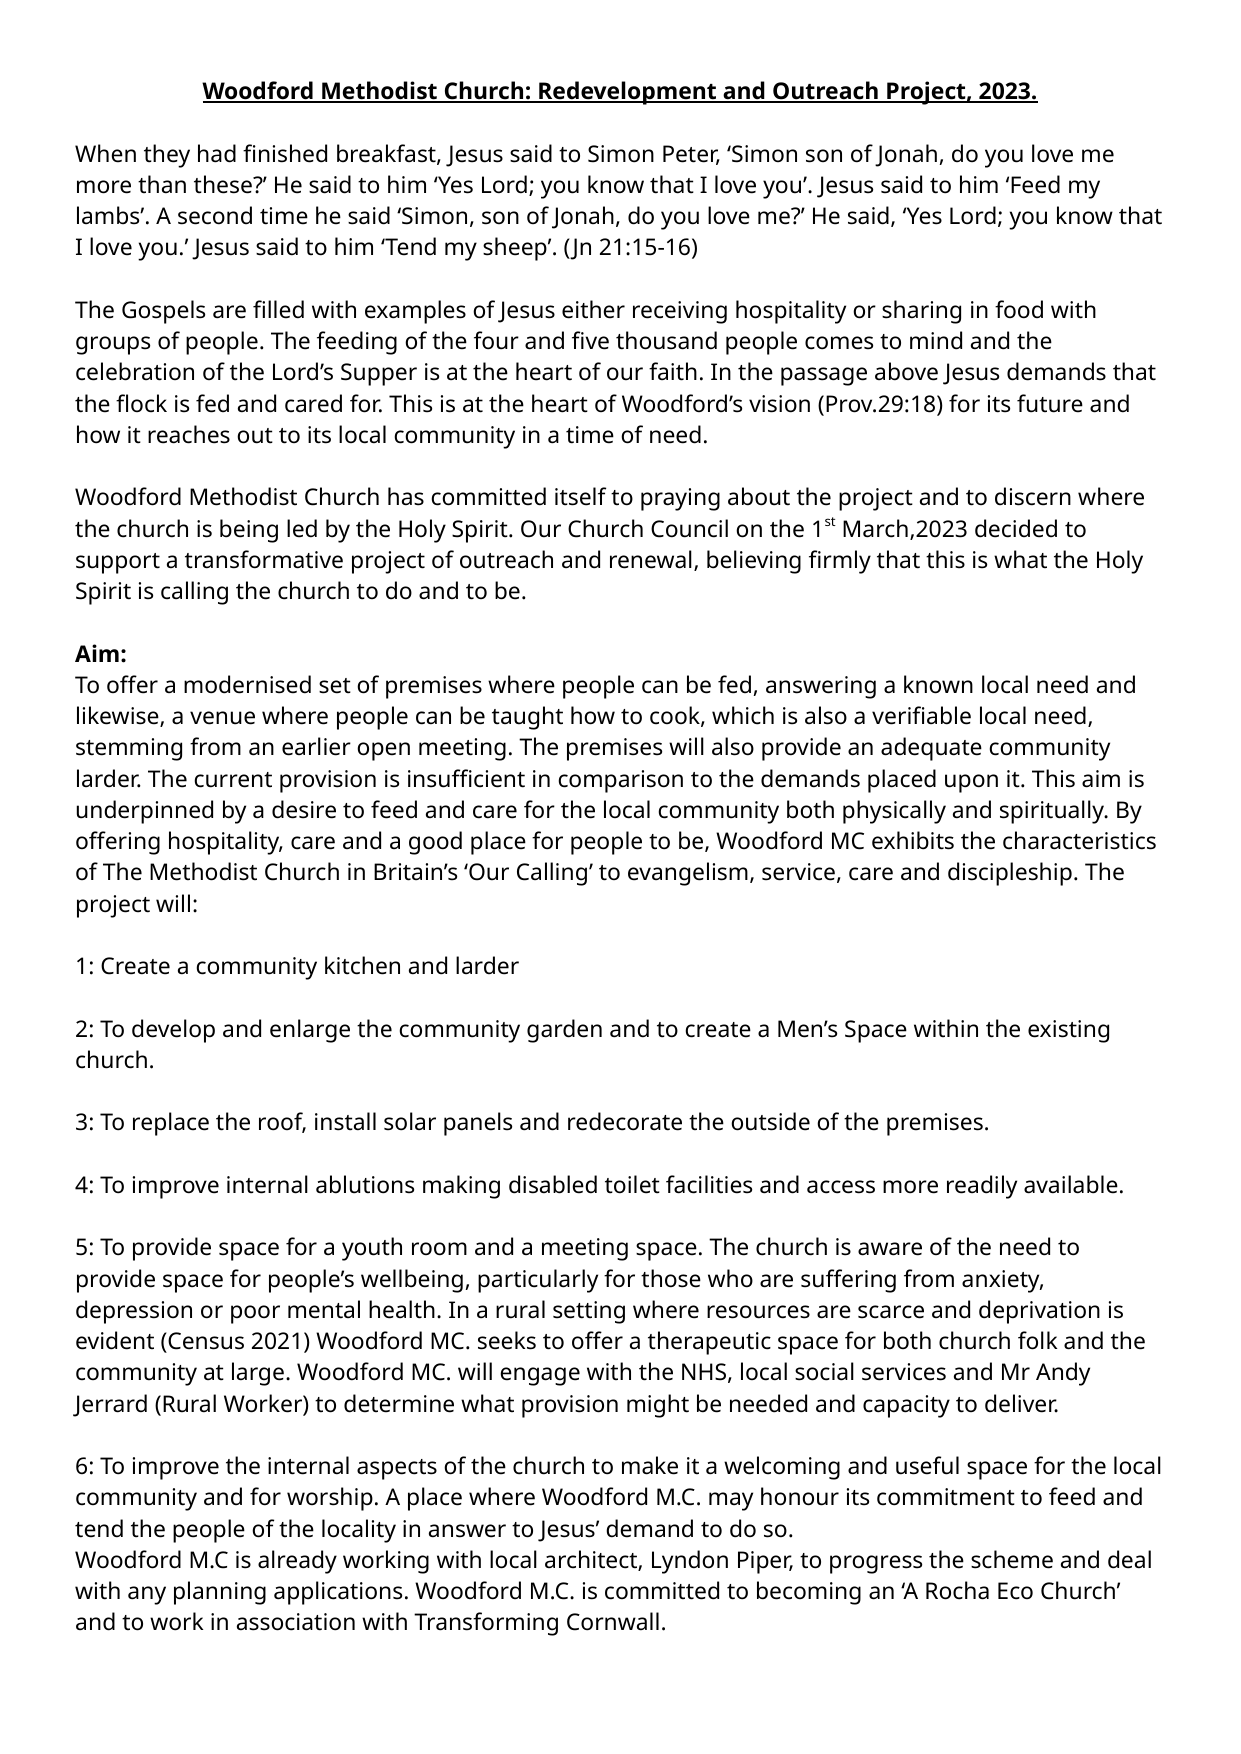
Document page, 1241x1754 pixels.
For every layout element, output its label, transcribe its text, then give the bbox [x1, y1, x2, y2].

text When they had finished breakfast, Jesus said to Simon Peter, ‘Simon son of Jonah, do you love me more than these?’ He said to him ‘Yes Lord; you know that I love you’. Jesus said to him ‘Feed my lambs’. A second time he said ‘Simon, son of Jonah, do you love me?’ He said, ‘Yes Lord; you know that I love you.’ Jesus said to him ‘Tend my sheep’. (Jn 21:15-16) [75, 137, 1165, 262]
text Woodford Methodist Church has committed itself to praying about the project and to discern where the church is being led by the Holy Spirit. Our Church Council on the 1st March,2023 decided to support a transformative project of outreach and renewal, believing firmly that this is what the Holy Spirit is calling the church to do and to be. [75, 481, 1165, 606]
text 4: To improve internal ablutions making disabled toilet facilities and access more readily available. [75, 1169, 1165, 1200]
text 6: To improve the internal aspects of the church to make it a welcoming and useful space for the local community and for worship. A place where Woodford M.C. may honour its commitment to feed and tend the people of the locality in answer to Jesus’ demand to do so. [75, 1450, 1165, 1544]
text The Gospels are filled with examples of Jesus either receiving hospitality or sharing in food with groups of people. The feeding of the four and five thousand people comes to mind and the celebration of the Lord’s Supper is at the heart of our faith. In the passage above Jesus demands that the flock is fed and cared for. This is at the heart of Woodford’s vision (Prov.29:18) for its future and how it reaches out to its local community in a time of need. [75, 294, 1165, 450]
text Woodford M.C is already working with local architect, Lyndon Piper, to progress the scheme and deal with any planning applications. Woodford M.C. is committed to becoming an ‘A Rocha Eco Church’ and to work in association with Transforming Cornwall. [75, 1544, 1165, 1637]
text 3: To replace the roof, install solar panels and redecorate the outside of the premises. [75, 1106, 1165, 1137]
text 1: Create a community kitchen and larder [75, 950, 1165, 981]
text 5: To provide space for a youth room and a meeting space. The church is aware of the need to provide space for people’s wellbeing, particularly for those who are suffering from anxiety, depression or poor mental health. In a rural setting where resources are scarce and deprivation is evident (Census 2021) Woodford MC. seeks to offer a therapeutic space for both church folk and the community at large. Woodford MC. will engage with the NHS, local social services and Mr Andy Jerrard (Rural Worker) to determine what provision might be needed and capacity to deliver. [75, 1231, 1165, 1419]
text Woodford Methodist Church: Redevelopment and Outreach Project, 2023. [75, 75, 1165, 106]
text 2: To develop and enlarge the community garden and to create a Men’s Space within the existing church. [75, 1012, 1165, 1075]
text To offer a modernised set of premises where people can be fed, answering a known local need and likewise, a venue where people can be taught how to cook, which is also a verifiable local need, stemming from an earlier open meeting. The premises will also provide an adequate community larder. The current provision is insufficient in comparison to the demands placed upon it. This aim is underpinned by a desire to feed and care for the local community both physically and spiritually. By offering hospitality, care and a good place for people to be, Woodford MC exhibits the characteristics of The Methodist Church in Britain’s ‘Our Calling’ to evangelism, service, care and discipleship. The project will: [75, 669, 1165, 919]
text Aim: [75, 637, 1165, 669]
